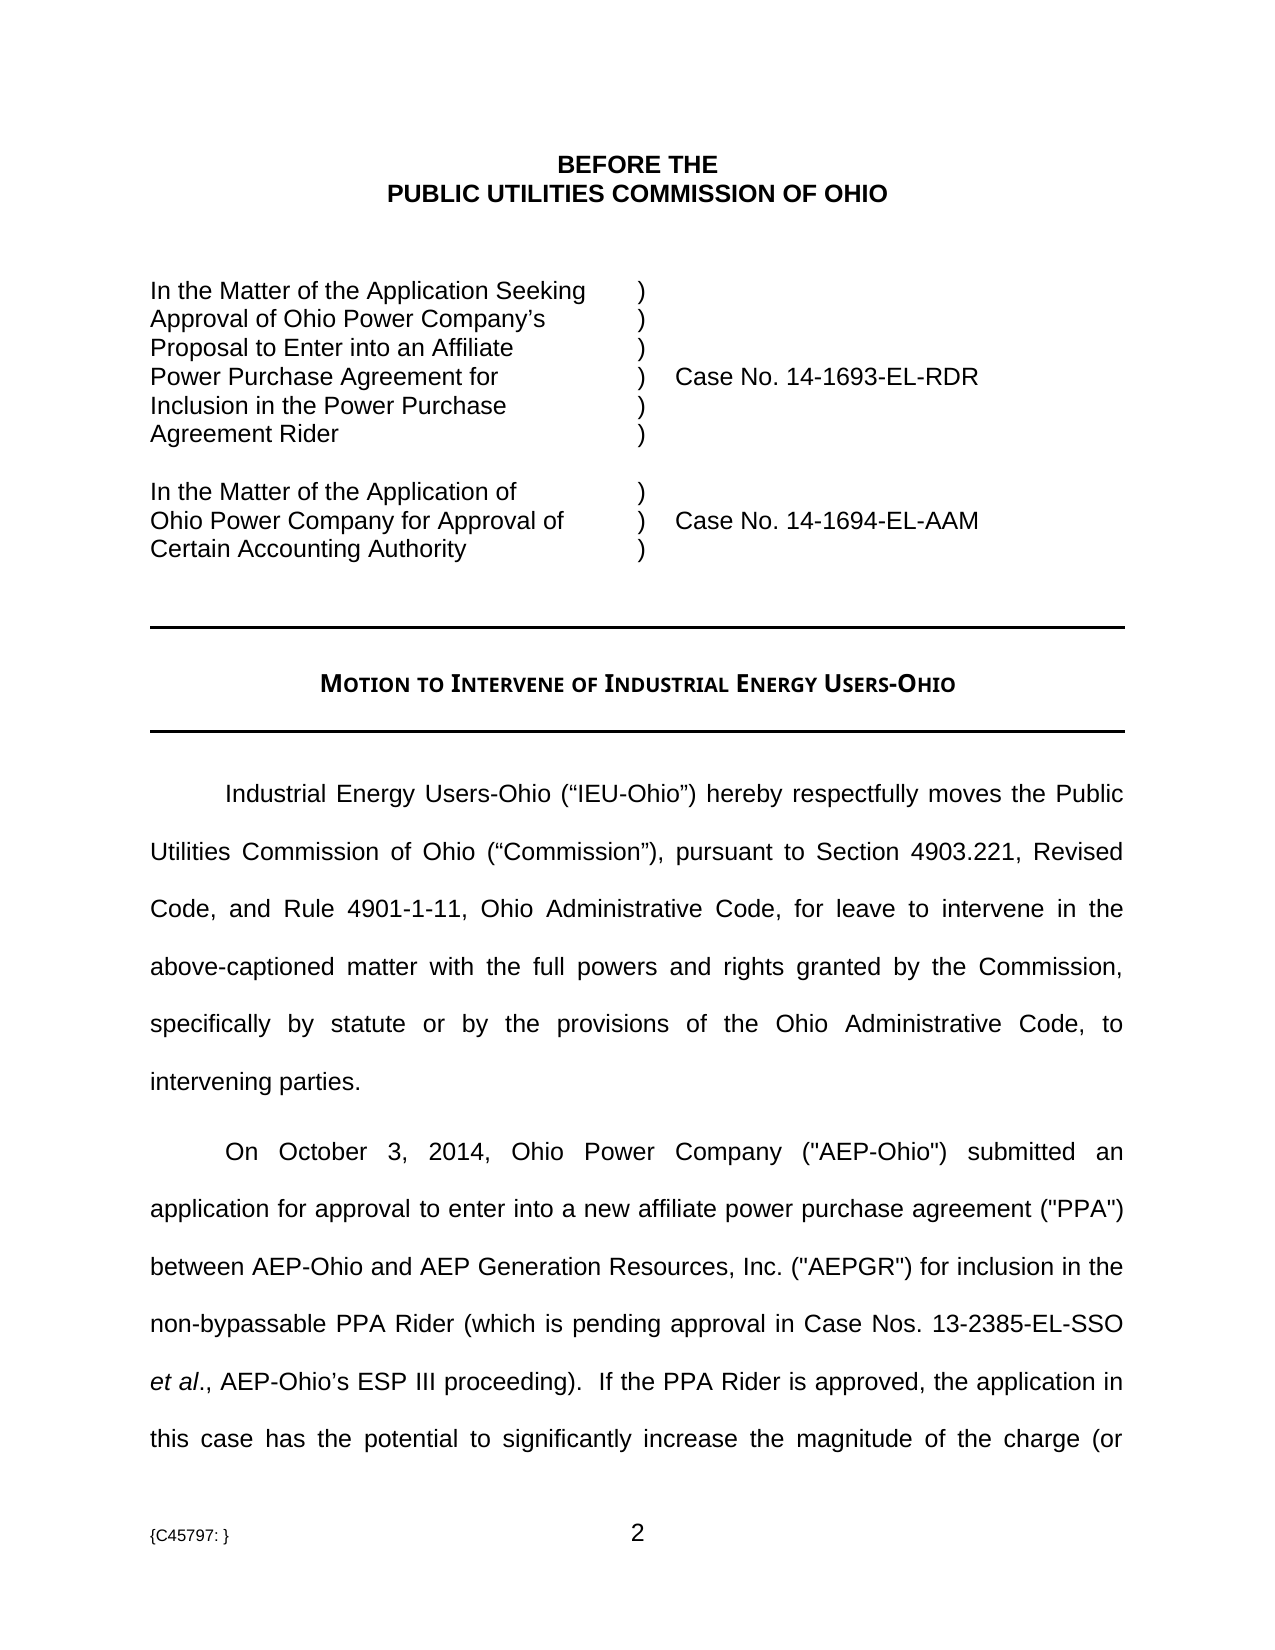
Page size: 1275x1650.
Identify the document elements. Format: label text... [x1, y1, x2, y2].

text Power Purchase Agreement for ) Case No. 14-1693-EL-RDR [150, 362, 1125, 391]
text Industrial Energy Users-Ohio (“IEU-Ohio”) hereby respectfully moves the Public Utilities Commission of Ohio (“Commission”), pursuant to Section 4903.221, Revised Code, and Rule 4901-1-11, Ohio Administrative Code, for leave to intervene in the above-captioned matter with the full powers and rights granted by the Commission, specifically by statute or by the provisions of the Ohio Administrative Code, to intervening parties. [150, 779, 1125, 1096]
text Inclusion in the Power Purchase ) [150, 391, 1125, 419]
text In the Matter of the Application of ) [150, 477, 1125, 506]
text In the Matter of the Application Seeking ) [150, 276, 1125, 304]
text Agreement Rider ) [150, 419, 1125, 448]
text BEFORE THE [150, 150, 1125, 179]
text Certain Accounting Authority ) [150, 534, 1125, 563]
text Proposal to Enter into an Affiliate ) [150, 333, 1125, 362]
text Ohio Power Company for Approval of ) Case No. 14-1694-EL-AAM [150, 506, 1125, 534]
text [150, 1137, 1125, 1453]
subtitle Motion to Intervene of Industrial Energy Users-Ohio [150, 665, 1125, 699]
text PUBLIC UTILITIES COMMISSION OF OHIO [150, 179, 1125, 207]
text Approval of Ohio Power Company’s ) [150, 304, 1125, 333]
